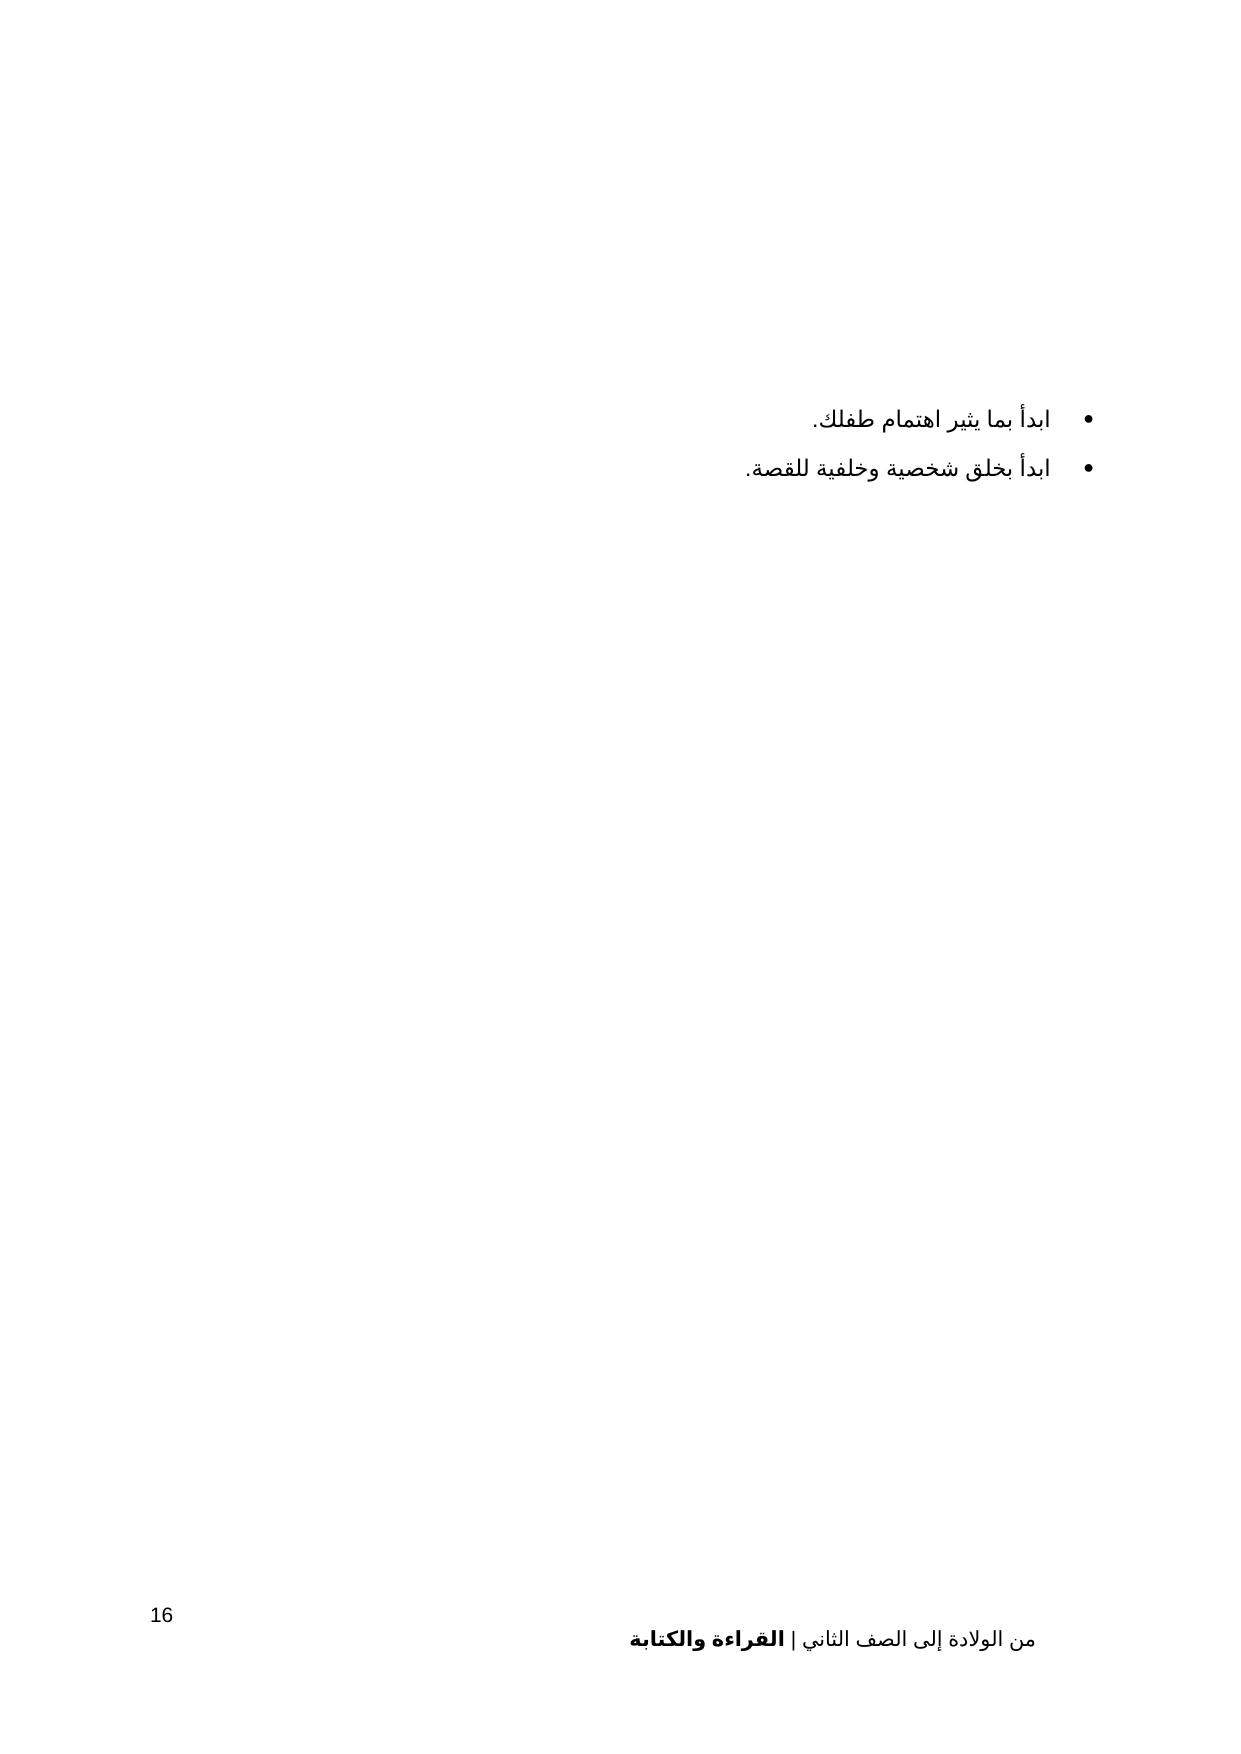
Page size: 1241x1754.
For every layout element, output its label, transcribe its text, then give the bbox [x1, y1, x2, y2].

text ابدأ بخلق شخصية وخلفية للقصة. [150, 452, 1084, 484]
text ابدأ بما يثير اهتمام طفلك. [150, 403, 1084, 436]
